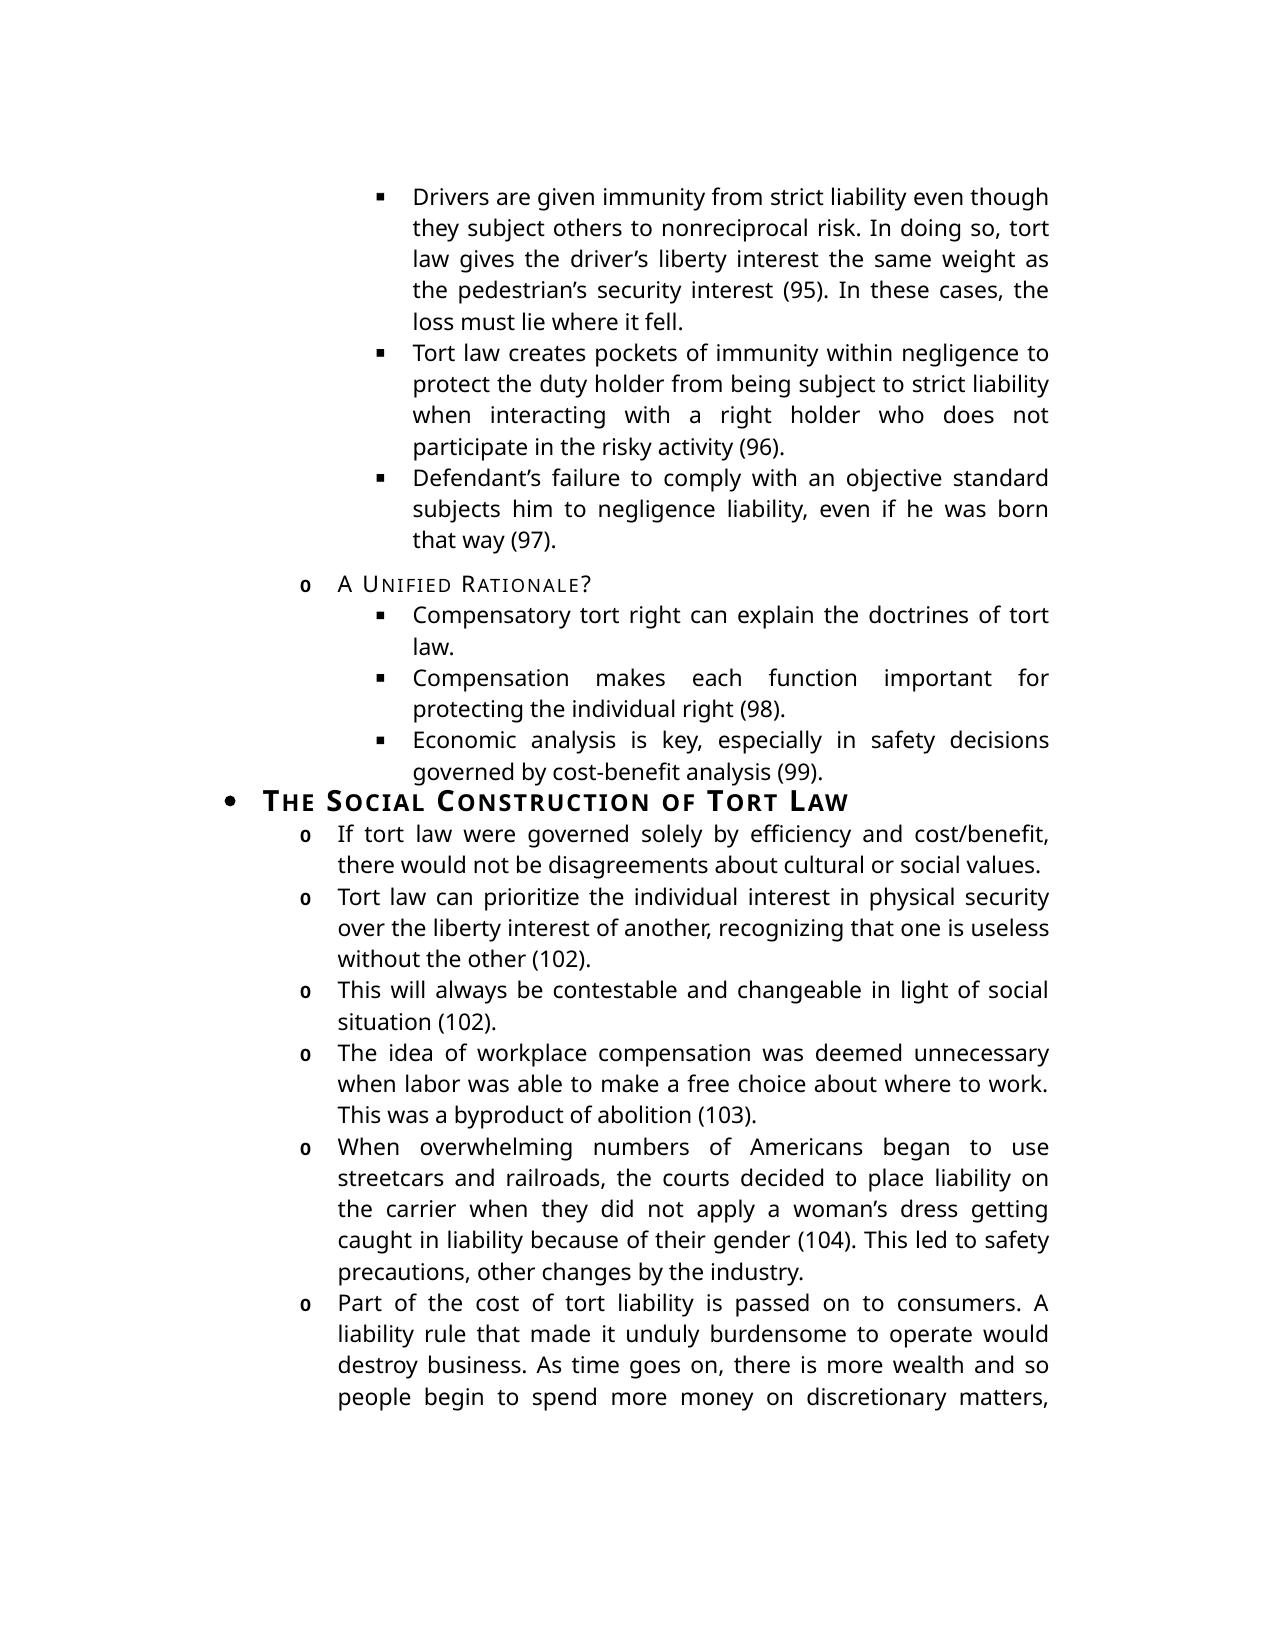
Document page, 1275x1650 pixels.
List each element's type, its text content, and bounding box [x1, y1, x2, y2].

list If tort law were governed solely by efficiency and cost/benefit, there would not be disagreements about cultural or social values. [300, 817, 1050, 880]
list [300, 1286, 1050, 1411]
list When overwhelming numbers of Americans began to use streetcars and railroads, the courts decided to place liability on the carrier when they did not apply a woman’s dress getting caught in liability because of their gender (104). This led to safety precautions, other changes by the industry. [300, 1130, 1050, 1286]
list A Unified Rationale? [300, 567, 1050, 599]
list Defendant’s failure to comply with an objective standard subjects him to negligence liability, even if he was born that way (97). [375, 461, 1050, 555]
list Economic analysis is key, especially in safety decisions governed by cost-benefit analysis (99). [375, 724, 1050, 786]
list The idea of workplace compensation was deemed unnecessary when labor was able to make a free choice about where to work. This was a byproduct of abolition (103). [300, 1036, 1050, 1130]
list Tort law creates pockets of immunity within negligence to protect the duty holder from being subject to strict liability when interacting with a right holder who does not participate in the risky activity (96). [375, 336, 1050, 461]
list Tort law can prioritize the individual interest in physical security over the liberty interest of another, recognizing that one is useless without the other (102). [300, 880, 1050, 974]
list Drivers are given immunity from strict liability even though they subject others to nonreciprocal risk. In doing so, tort law gives the driver’s liberty interest the same weight as the pedestrian’s security interest (95). In these cases, the loss must lie where it fell. [375, 180, 1050, 336]
list This will always be contestable and changeable in light of social situation (102). [300, 974, 1050, 1036]
list Compensatory tort right can explain the doctrines of tort law. [375, 599, 1050, 661]
list Compensation makes each function important for protecting the individual right (98). [375, 661, 1050, 724]
list The Social Construction of Tort Law [225, 786, 1050, 817]
